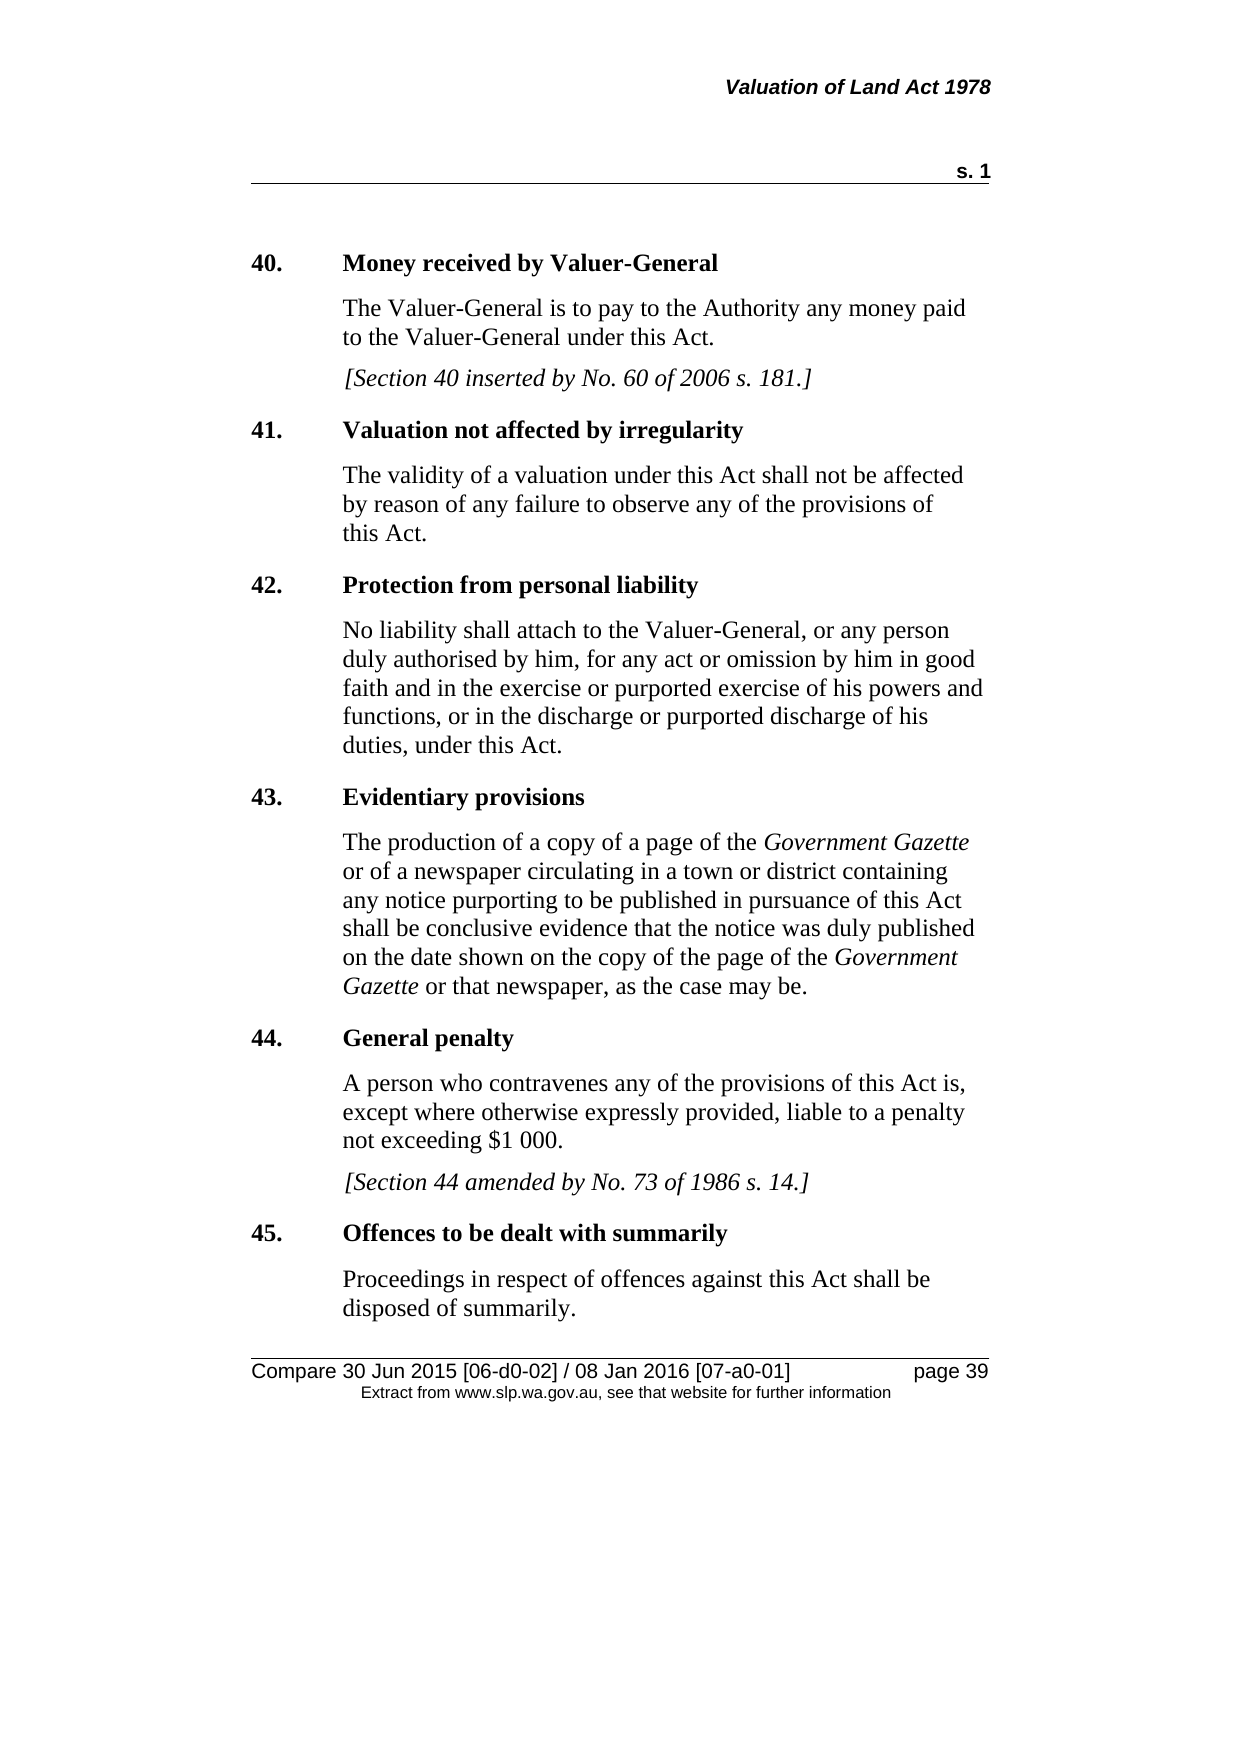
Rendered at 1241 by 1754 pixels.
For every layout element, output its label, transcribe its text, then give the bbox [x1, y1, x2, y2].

text The validity of a valuation under this Act shall not be affected by reason of any failure to observe any of the provisions of this Act. [251, 461, 989, 547]
text [Section 44 amended by No. 73 of 1986 s. 14.] [251, 1167, 989, 1196]
subtitle 40. Money received by Valuer-General [251, 248, 989, 277]
text The production of a copy of a page of the Government Gazette or of a newspaper circulating in a town or district containing any notice purporting to be published in pursuance of this Act shall be conclusive evidence that the notice was duly published on the date shown on the copy of the page of the Government Gazette or that newspaper, as the case may be. [251, 827, 989, 1000]
subtitle 45. Offences to be dealt with summarily [251, 1218, 989, 1247]
subtitle 43. Evidentiary provisions [251, 782, 989, 811]
text Proceedings in respect of offences against this Act shall be disposed of summarily. [251, 1264, 989, 1321]
text The Valuer-General is to pay to the Authority any money paid to the Valuer-General under this Act. [251, 293, 989, 351]
subtitle 42. Protection from personal liability [251, 570, 989, 598]
subtitle 44. General penalty [251, 1023, 989, 1051]
text [Section 40 inserted by No. 60 of 2006 s. 181.] [251, 363, 989, 392]
text No liability shall attach to the Valuer-General, or any person duly authorised by him, for any act or omission by him in good faith and in the exercise or purported exercise of his powers and functions, or in the discharge or purported discharge of his duties, under this Act. [251, 615, 989, 759]
subtitle 41. Valuation not affected by irregularity [251, 415, 989, 444]
text A person who contravenes any of the provisions of this Act is, except where otherwise expressly provided, liable to a penalty not exceeding $1 000. [251, 1068, 989, 1154]
